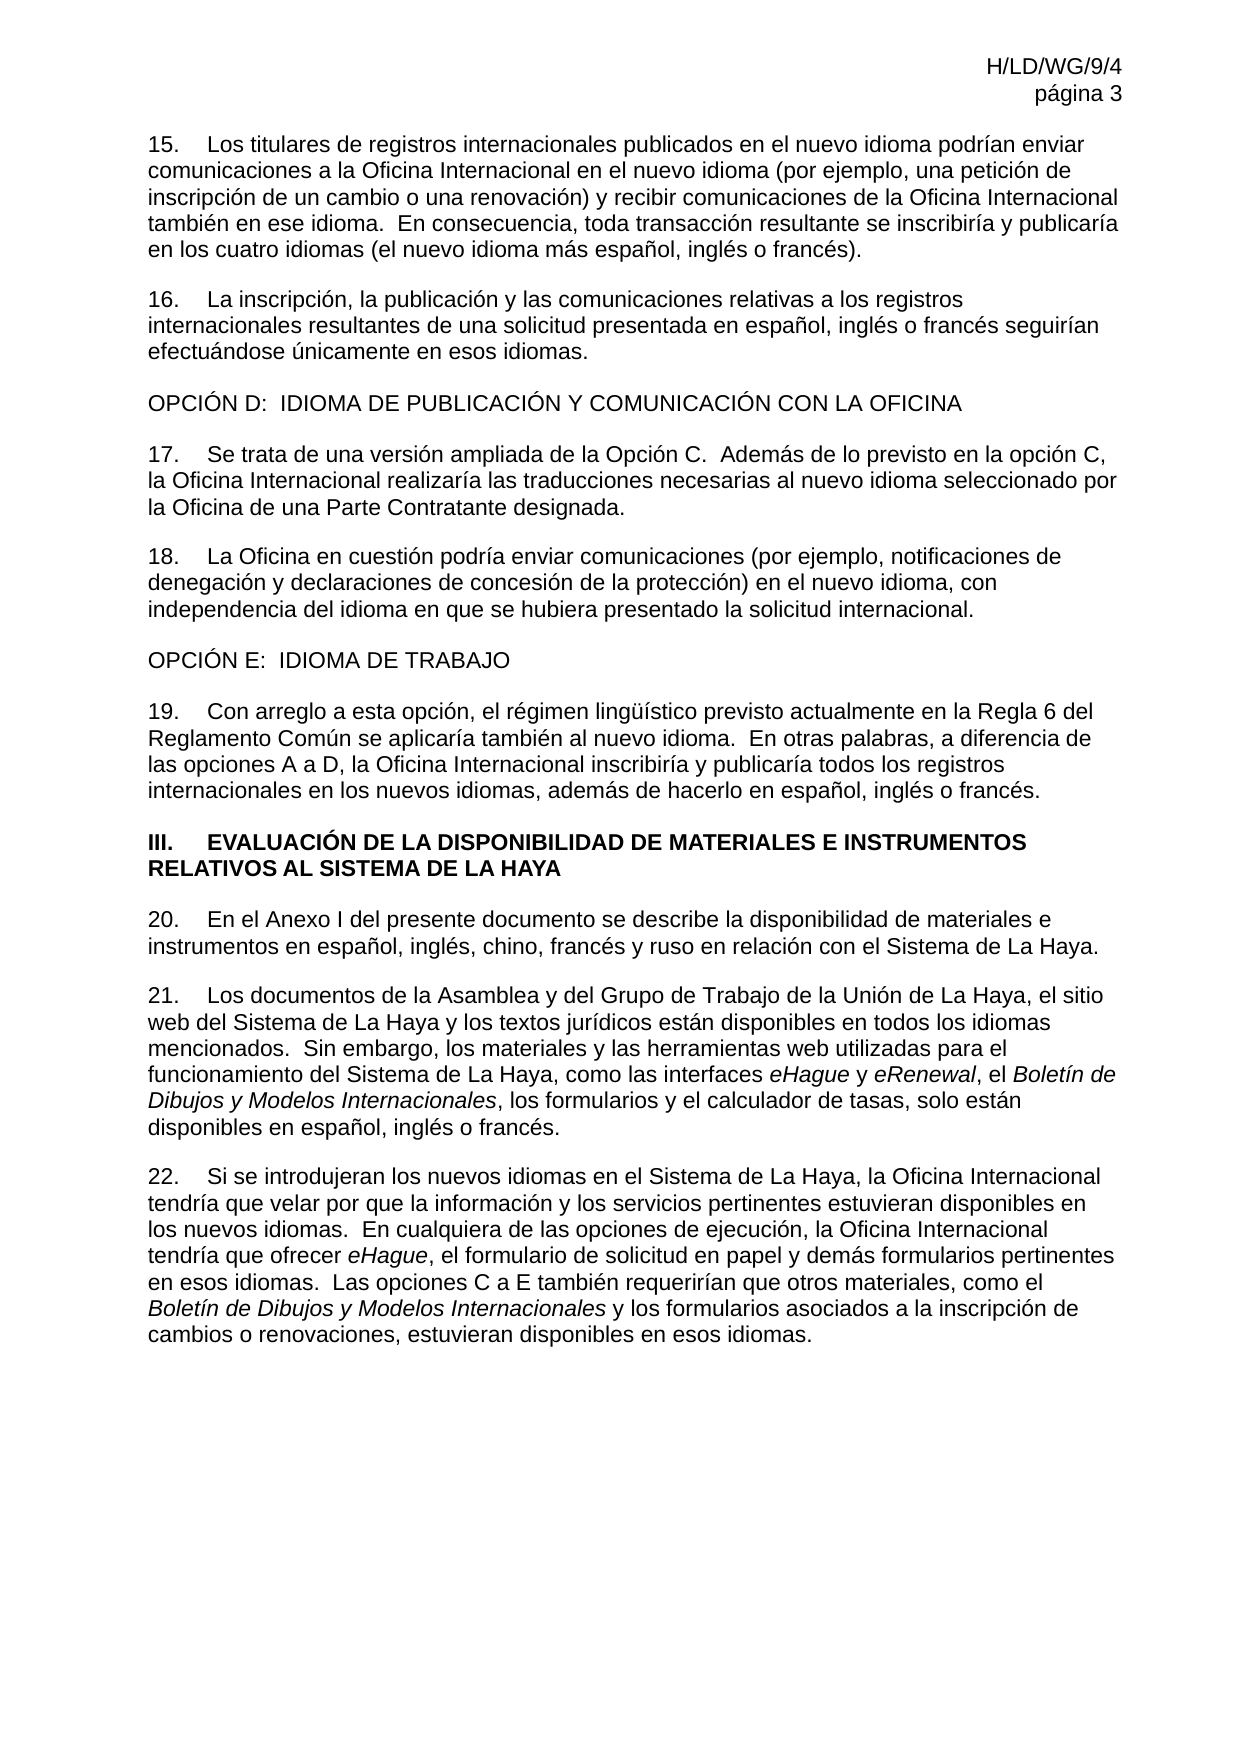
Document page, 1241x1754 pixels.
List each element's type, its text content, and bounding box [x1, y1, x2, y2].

text Con arreglo a esta opción, el régimen lingüístico previsto actualmente en la Regla 6 del Reglamento Común se aplicaría también al nuevo idioma. En otras palabras, a diferencia de las opciones A a D, la Oficina Internacional inscribiría y publicaría todos los registros internacionales en los nuevos idiomas, además de hacerlo en español, inglés o francés. [148, 698, 1122, 804]
text OPCIÓN D: IDIOMA DE PUBLICACIÓN Y COMUNICACIÓN CON LA OFICINA [148, 389, 1122, 416]
text Si se introdujeran los nuevos idiomas en el Sistema de La Haya, la Oficina Internacional tendría que velar por que la información y los servicios pertinentes estuvieran disponibles en los nuevos idiomas. En cualquiera de las opciones de ejecución, la Oficina Internacional tendría que ofrecer eHague, el formulario de solicitud en papel y demás formularios pertinentes en esos idiomas. Las opciones C a E también requerirían que otros materiales, como el Boletín de Dibujos y Modelos Internacionales y los formularios asociados a la inscripción de cambios o renovaciones, estuvieran disponibles en esos idiomas. [148, 1163, 1122, 1348]
text OPCIÓN E: IDIOMA DE TRABAJO [148, 647, 1122, 673]
text La inscripción, la publicación y las comunicaciones relativas a los registros internacionales resultantes de una solicitud presentada en español, inglés o francés seguirían efectuándose únicamente en esos idiomas. [148, 286, 1122, 364]
text Los titulares de registros internacionales publicados en el nuevo idioma podrían enviar comunicaciones a la Oficina Internacional en el nuevo idioma (por ejemplo, una petición de inscripción de un cambio o una renovación) y recibir comunicaciones de la Oficina Internacional también en ese idioma. En consecuencia, toda transacción resultante se inscribiría y publicaría en los cuatro idiomas (el nuevo idioma más español, inglés o francés). [148, 131, 1122, 263]
text Los documentos de la Asamblea y del Grupo de Trabajo de la Unión de La Haya, el sitio web del Sistema de La Haya y los textos jurídicos están disponibles en todos los idiomas mencionados. Sin embargo, los materiales y las herramientas web utilizadas para el funcionamiento del Sistema de La Haya, como las interfaces eHague y eRenewal, el Boletín de Dibujos y Modelos Internacionales, los formularios y el calculador de tasas, solo están disponibles en español, inglés o francés. [148, 982, 1122, 1140]
subtitle EVALUACIÓN DE LA DISPONIBILIDAD DE MATERIALES E INSTRUMENTOS RELATIVOS AL SISTEMA DE LA HAYA [148, 829, 1122, 881]
text En el Anexo I del presente documento se describe la disponibilidad de materiales e instrumentos en español, inglés, chino, francés y ruso en relación con el Sistema de La Haya. [148, 906, 1122, 959]
text Se trata de una versión ampliada de la Opción C. Además de lo previsto en la opción C, la Oficina Internacional realizaría las traducciones necesarias al nuevo idioma seleccionado por la Oficina de una Parte Contratante designada. [148, 441, 1122, 520]
text La Oficina en cuestión podría enviar comunicaciones (por ejemplo, notificaciones de denegación y declaraciones de concesión de la protección) en el nuevo idioma, con independencia del idioma en que se hubiera presentado la solicitud internacional. [148, 543, 1122, 622]
